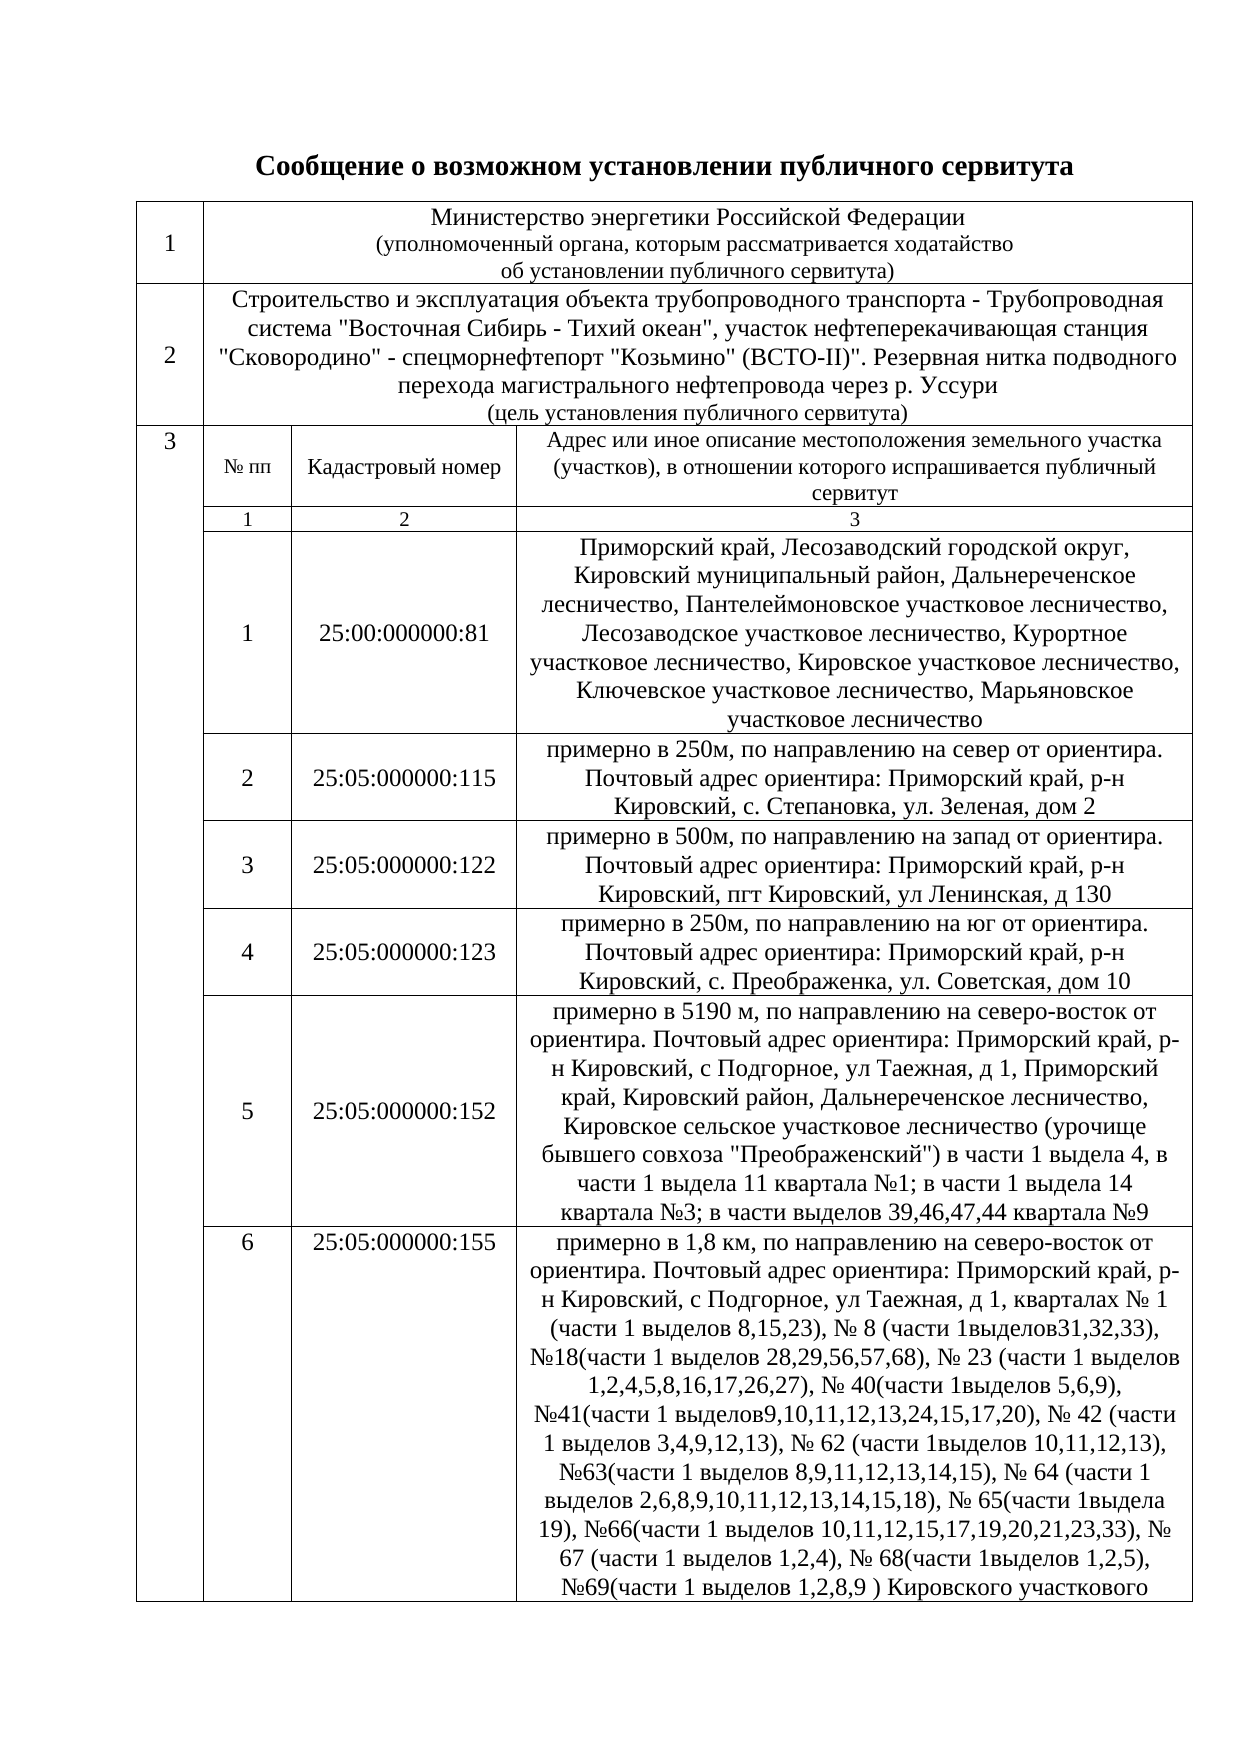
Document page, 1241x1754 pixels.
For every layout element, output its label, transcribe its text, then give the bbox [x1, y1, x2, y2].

table_header Министерство энергетики Российской Федерации (уполномоченный органа, которым рассматривается ходатайство об установлении публичного сервитута) [204, 202, 1192, 283]
table_cell 5 [204, 996, 291, 1226]
table_cell примерно в 250м, по направлению на север от ориентира. Почтовый адрес ориентира: Приморский край, р-н Кировский, с. Степановка, ул. Зеленая, дом 2 [517, 734, 1192, 820]
text Сообщение о возможном установлении публичного сервитута [177, 148, 1152, 181]
table_cell 3 [204, 821, 291, 907]
table_cell 3 [517, 507, 1192, 531]
table_cell 25:05:000000:115 [292, 734, 516, 820]
table_cell 25:05:000000:122 [292, 821, 516, 907]
table_header 1 [137, 202, 203, 283]
table_cell 25:00:000000:81 [292, 532, 516, 733]
table_cell примерно в 500м, по направлению на запад от ориентира. Почтовый адрес ориентира: Приморский край, р-н Кировский, пгт Кировский, ул Ленинская, д 130 [517, 821, 1192, 907]
table_cell 1 [204, 507, 291, 531]
table_cell Кадастровый номер [292, 426, 516, 506]
table_cell 1 [204, 532, 291, 733]
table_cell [517, 1227, 1192, 1601]
table_cell 25:05:000000:152 [292, 996, 516, 1226]
table_cell 3 [137, 426, 203, 1601]
table_cell 2 [204, 734, 291, 820]
table_cell Строительство и эксплуатация объекта трубопроводного транспорта - Трубопроводная система "Восточная Сибирь - Тихий океан", участок нефтеперекачивающая станция "Сковородино" - спецморнефтепорт "Козьмино" (ВСТО-II)". Резервная нитка подводного перехода магистрального нефтепровода через р. Уссури (цель установления публичного сервитута) [204, 284, 1192, 425]
table_cell 25:05:000000:155 [292, 1227, 516, 1601]
table_cell Адрес или иное описание местоположения земельного участка (участков), в отношении которого испрашивается публичный сервитут [517, 426, 1192, 506]
table_cell 4 [204, 909, 291, 995]
table_cell примерно в 250м, по направлению на юг от ориентира. Почтовый адрес ориентира: Приморский край, р-н Кировский, с. Преображенка, ул. Советская, дом 10 [517, 909, 1192, 995]
table_cell 2 [292, 507, 516, 531]
table_cell № пп [204, 426, 291, 506]
table_cell 6 [204, 1227, 291, 1601]
table_cell Приморский край, Лесозаводский городской округ, Кировский муниципальный район, Дальнереченское лесничество, Пантелеймоновское участковое лесничество, Лесозаводское участковое лесничество, Курортное участковое лесничество, Кировское участковое лесничество, Ключевское участковое лесничество, Марьяновское участковое лесничество [517, 532, 1192, 733]
table_cell 2 [137, 284, 203, 425]
table_cell примерно в 5190 м, по направлению на северо-восток от ориентира. Почтовый адрес ориентира: Приморский край, р-н Кировский, с Подгорное, ул Таежная, д 1, Приморский край, Кировский район, Дальнереченское лесничество, Кировское сельское участковое лесничество (урочище бывшего совхоза "Преображенский") в части 1 выдела 4, в части 1 выдела 11 квартала №1; в части 1 выдела 14 квартала №3; в части выделов 39,46,47,44 квартала №9 [517, 996, 1192, 1226]
table_cell 25:05:000000:123 [292, 909, 516, 995]
